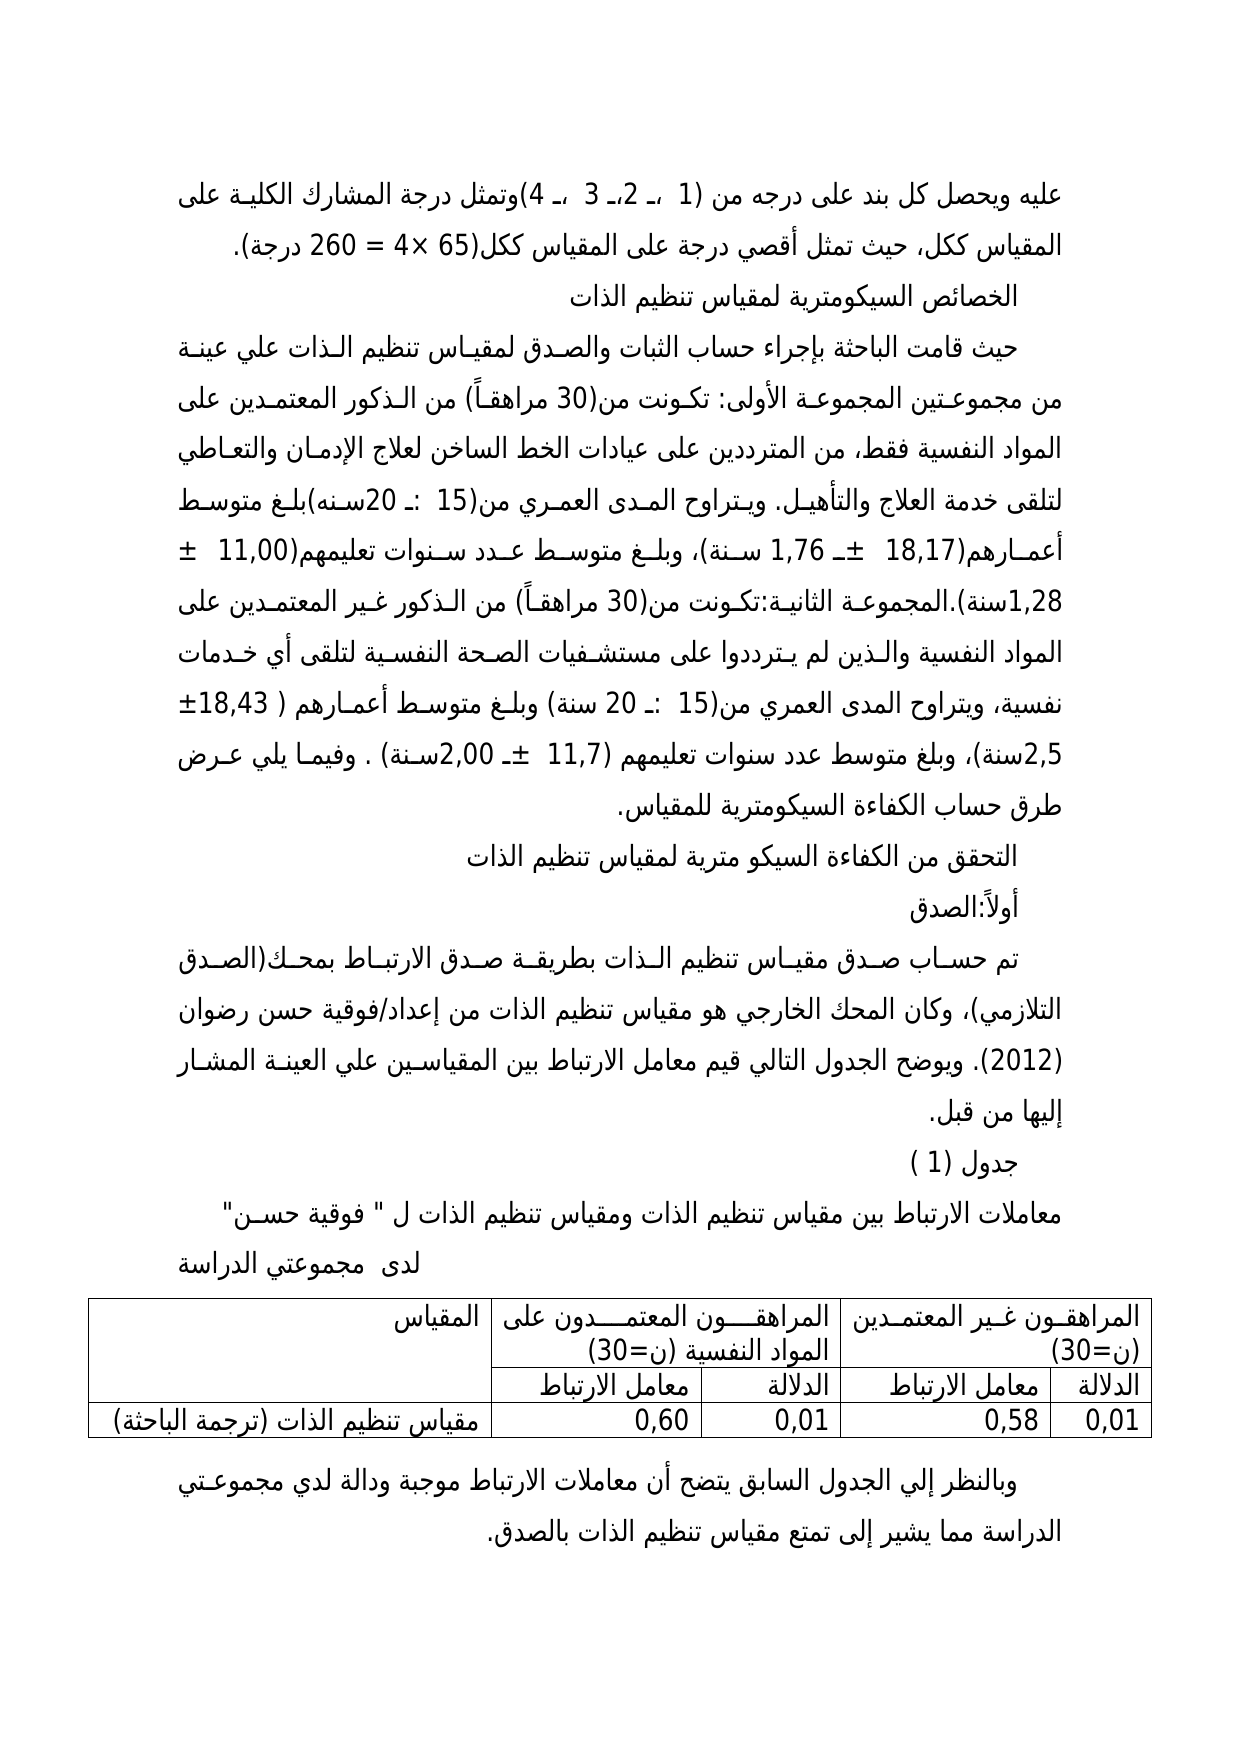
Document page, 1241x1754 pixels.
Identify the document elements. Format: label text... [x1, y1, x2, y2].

table_cell الدلالة [1051, 1368, 1151, 1402]
table_cell 0,58 [841, 1403, 1050, 1437]
table_cell الدلالة [702, 1368, 840, 1402]
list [177, 177, 1063, 262]
table_cell معامل الارتباط [841, 1368, 1050, 1402]
text تم حساب صدق مقياس تنظيم الذات بطريقة صدق الارتباط بمحك(الصدق التلازمي)، وكان المحك الخارجي هو مقياس تنظيم الذات من إعداد/فوقية حسن رضوان (2012). ويوضح الجدول التالي قيم معامل الارتباط بين المقياسين علي العينة المشار إليها من قبل. [177, 941, 1063, 1128]
table_header المراهقون غير المعتمدين (ن=30) [841, 1299, 1151, 1367]
text أولاً:الصدق [177, 890, 1063, 924]
table_cell 0,60 [492, 1403, 701, 1437]
text وبالنظر إلي الجدول السابق يتضح أن معاملات الارتباط موجبة ودالة لدي مجموعتي الدراسة مما يشير إلى تمتع مقياس تنظيم الذات بالصدق. [177, 1463, 1063, 1548]
text جدول (1 ) [177, 1145, 1063, 1179]
table_cell مقياس تنظيم الذات (ترجمة الباحثة) [89, 1403, 491, 1437]
table_header المراهقون المعتمدون على المواد النفسية (ن=30) [492, 1299, 840, 1367]
text التحقق من الكفاءة السيكو مترية لمقياس تنظيم الذات [177, 839, 1063, 873]
text الخصائص السيكومترية لمقياس تنظيم الذات [177, 279, 1063, 313]
table_cell 0,01 [702, 1403, 840, 1437]
text حيث قامت الباحثة بإجراء حساب الثبات والصدق لمقياس تنظيم الذات علي عينة من مجموعتين المجموعة الأولى: تكونت من(30 مراهقاً) من الذكور المعتمدين على المواد النفسية فقط، من المترددين على عيادات الخط الساخن لعلاج الإدمان والتعاطي لتلقى خدمة العلاج والتأهيل. ويتراوح المدى العمري من(15 : 20سنه)بلغ متوسط أعمارهم(18,17 ± 1,76 سنة)، وبلغ متوسط عدد سنوات تعليمهم(11,00 ± 1,28سنة).المجموعة الثانية:تكونت من(30 مراهقاً) من الذكور غير المعتمدين على المواد النفسية والذين لم يترددوا على مستشفيات الصحة النفسية لتلقى أي خدمات نفسية، ويتراوح المدى العمري من(15 : 20 سنة) وبلغ متوسط أعمارهم ( 18,43± 2,5سنة)، وبلغ متوسط عدد سنوات تعليمهم (11,7 ± 2,00سنة) . وفيما يلي عرض طرق حساب الكفاءة السيكومترية للمقياس. [177, 330, 1063, 822]
table_cell معامل الارتباط [492, 1368, 701, 1402]
table_cell 0,01 [1051, 1403, 1151, 1437]
text معاملات الارتباط بين مقياس تنظيم الذات ومقياس تنظيم الذات ل " فوقية حسن" لدى مجموعتي الدراسة [177, 1196, 1063, 1281]
table_header المقياس [89, 1299, 491, 1402]
